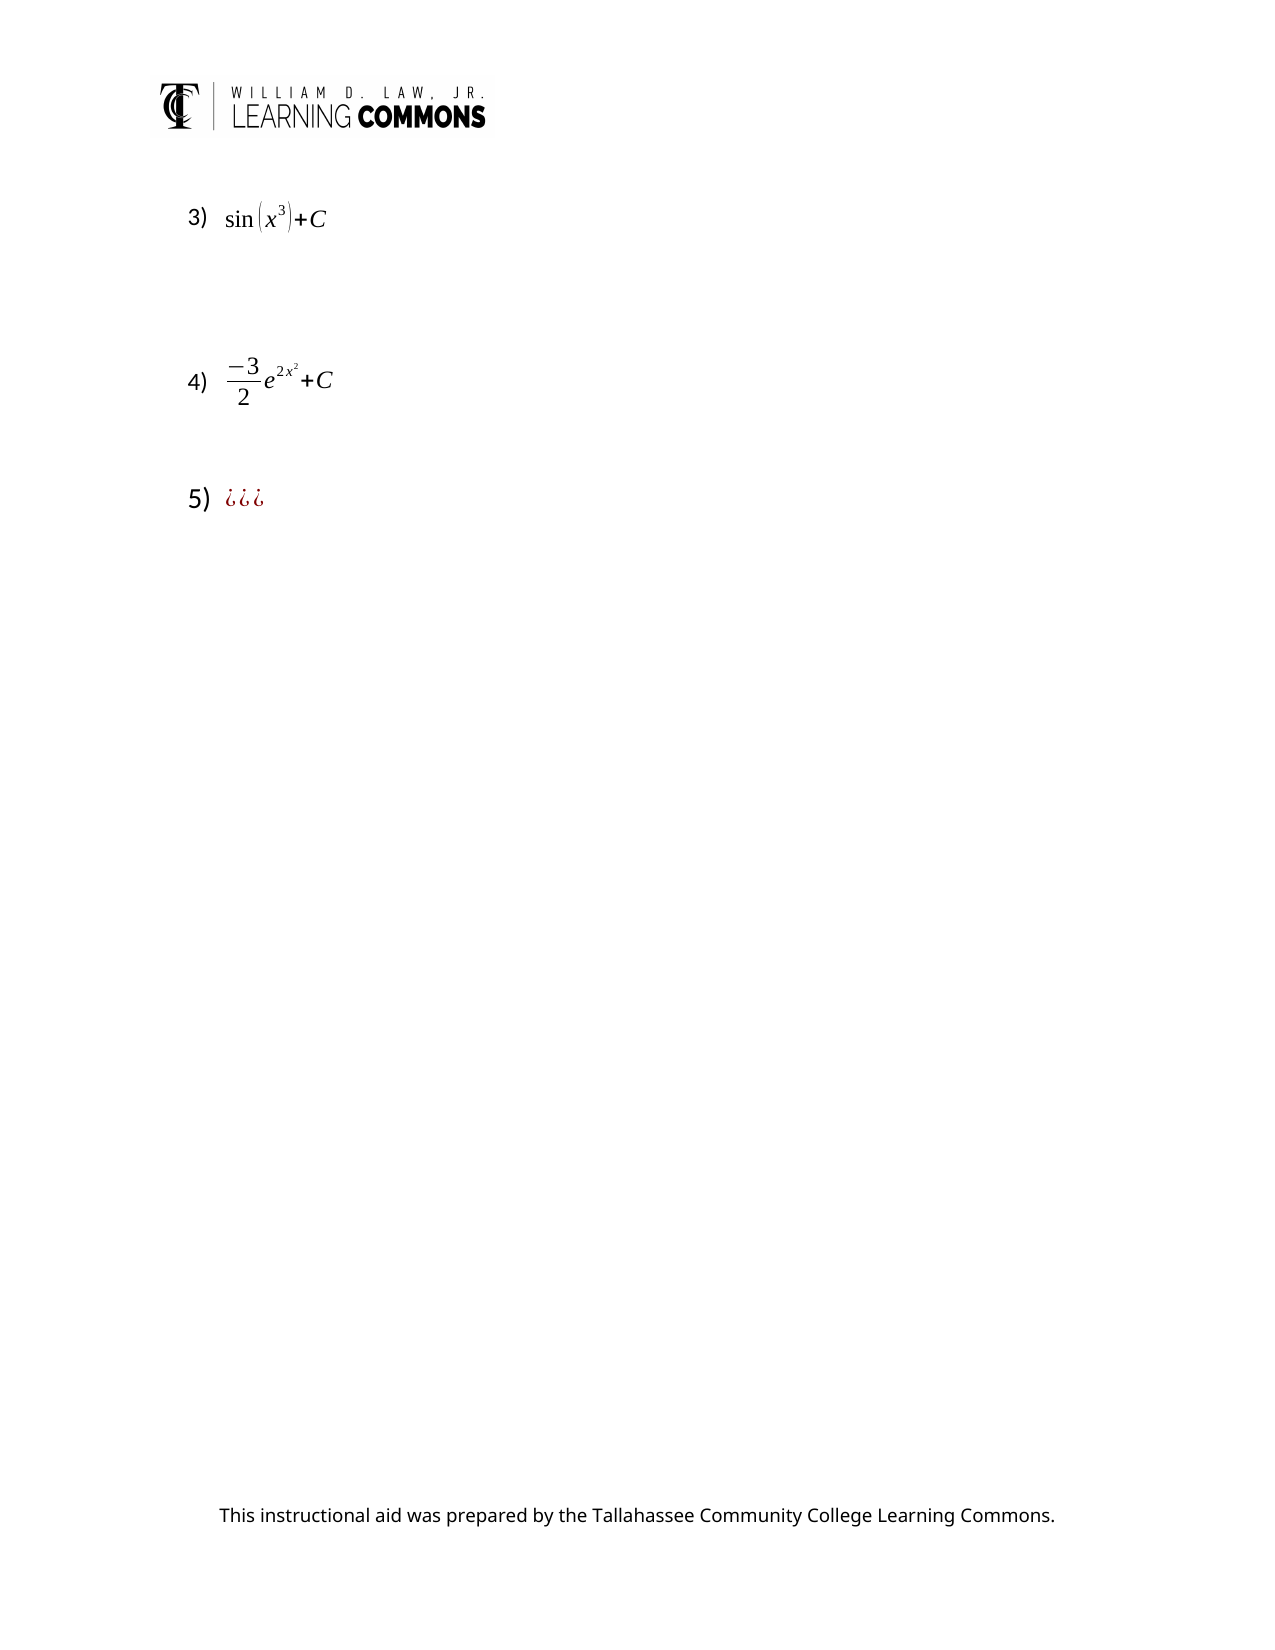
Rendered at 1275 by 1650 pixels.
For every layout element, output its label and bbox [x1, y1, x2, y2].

picture [150, 75, 496, 138]
